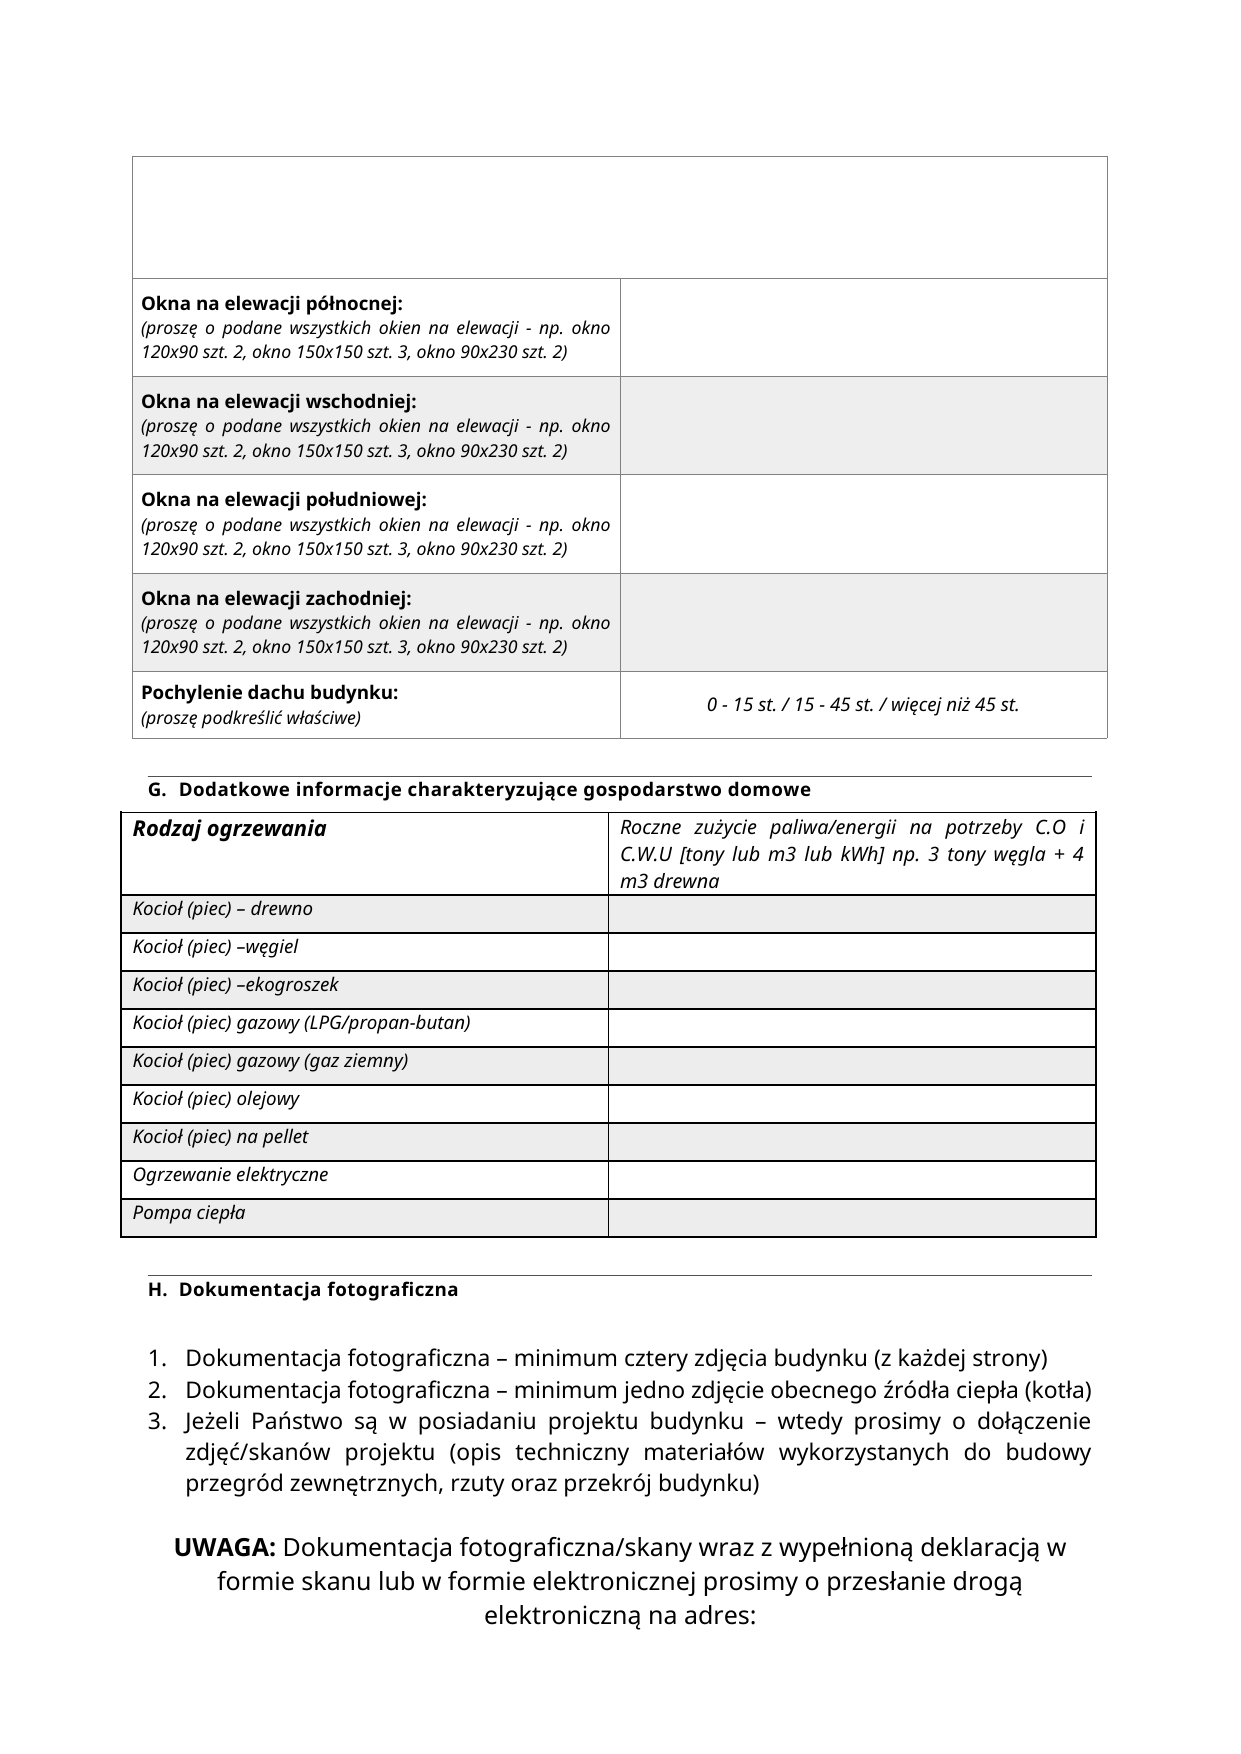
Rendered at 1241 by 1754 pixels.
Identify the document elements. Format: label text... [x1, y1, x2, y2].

text UWAGA: Dokumentacja fotograficzna/skany wraz z wypełnioną deklaracją w formie skanu lub w formie elektronicznej prosimy o przesłanie drogą elektroniczną na adres: [148, 1530, 1092, 1632]
table_cell [609, 1124, 1095, 1160]
subtitle Dodatkowe informacje charakteryzujące gospodarstwo domowe [148, 777, 1092, 802]
list Dokumentacja fotograficzna – minimum jedno zdjęcie obecnego źródła ciepła (kotła) [148, 1373, 1092, 1405]
table_cell [621, 279, 1107, 376]
table_cell Kocioł (piec) gazowy (gaz ziemny) [122, 1048, 608, 1084]
subtitle Dokumentacja fotograficzna [148, 1276, 1092, 1302]
table_cell Kocioł (piec) na pellet [122, 1124, 608, 1160]
list Jeżeli Państwo są w posiadaniu projektu budynku – wtedy prosimy o dołączenie zdjęć/skanów projektu (opis techniczny materiałów wykorzystanych do budowy przegród zewnętrznych, rzuty oraz przekrój budynku) [148, 1405, 1092, 1498]
table_cell [609, 1200, 1095, 1236]
table_cell Kocioł (piec) –węgiel [122, 934, 608, 970]
list Dokumentacja fotograficzna – minimum cztery zdjęcia budynku (z każdej strony) [148, 1342, 1092, 1373]
table_cell Okna na elewacji południowej: (proszę o podane wszystkich okien na elewacji - np. okno 120x90 szt. 2, okno 150x150 szt. 3, okno 90x230 szt. 2) [133, 475, 620, 572]
table_cell Ogrzewanie elektryczne [122, 1162, 608, 1198]
table_cell Okna na elewacji wschodniej: (proszę o podane wszystkich okien na elewacji - np. okno 120x90 szt. 2, okno 150x150 szt. 3, okno 90x230 szt. 2) [133, 377, 620, 474]
table_cell Kocioł (piec) –ekogroszek [122, 972, 608, 1008]
table_cell [609, 1162, 1095, 1198]
table_cell Pochylenie dachu budynku: (proszę podkreślić właściwe) [133, 672, 620, 738]
table_cell [621, 574, 1107, 671]
table_cell [621, 377, 1107, 474]
table_cell [609, 1048, 1095, 1084]
table_cell [609, 934, 1095, 970]
table_cell [609, 972, 1095, 1008]
table_cell [609, 1010, 1095, 1046]
table_cell Kocioł (piec) gazowy (LPG/propan-butan) [122, 1010, 608, 1046]
table_cell [609, 896, 1095, 932]
table_cell Kocioł (piec) – drewno [122, 896, 608, 932]
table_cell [133, 157, 1107, 278]
table_cell Okna na elewacji północnej: (proszę o podane wszystkich okien na elewacji - np. okno 120x90 szt. 2, okno 150x150 szt. 3, okno 90x230 szt. 2) [133, 279, 620, 376]
table_cell [621, 475, 1107, 572]
table_cell Kocioł (piec) olejowy [122, 1086, 608, 1122]
table_cell Okna na elewacji zachodniej: (proszę o podane wszystkich okien na elewacji - np. okno 120x90 szt. 2, okno 150x150 szt. 3, okno 90x230 szt. 2) [133, 574, 620, 671]
table_cell [609, 1086, 1095, 1122]
table_cell Pompa ciepła [122, 1200, 608, 1236]
table_cell 0 - 15 st. / 15 - 45 st. / więcej niż 45 st. [621, 672, 1107, 738]
table_header Roczne zużycie paliwa/energii na potrzeby C.O i C.W.U [tony lub m3 lub kWh] np. 3 tony węgla + 4 m3 drewna [609, 813, 1095, 894]
table_header Rodzaj ogrzewania [122, 813, 608, 894]
